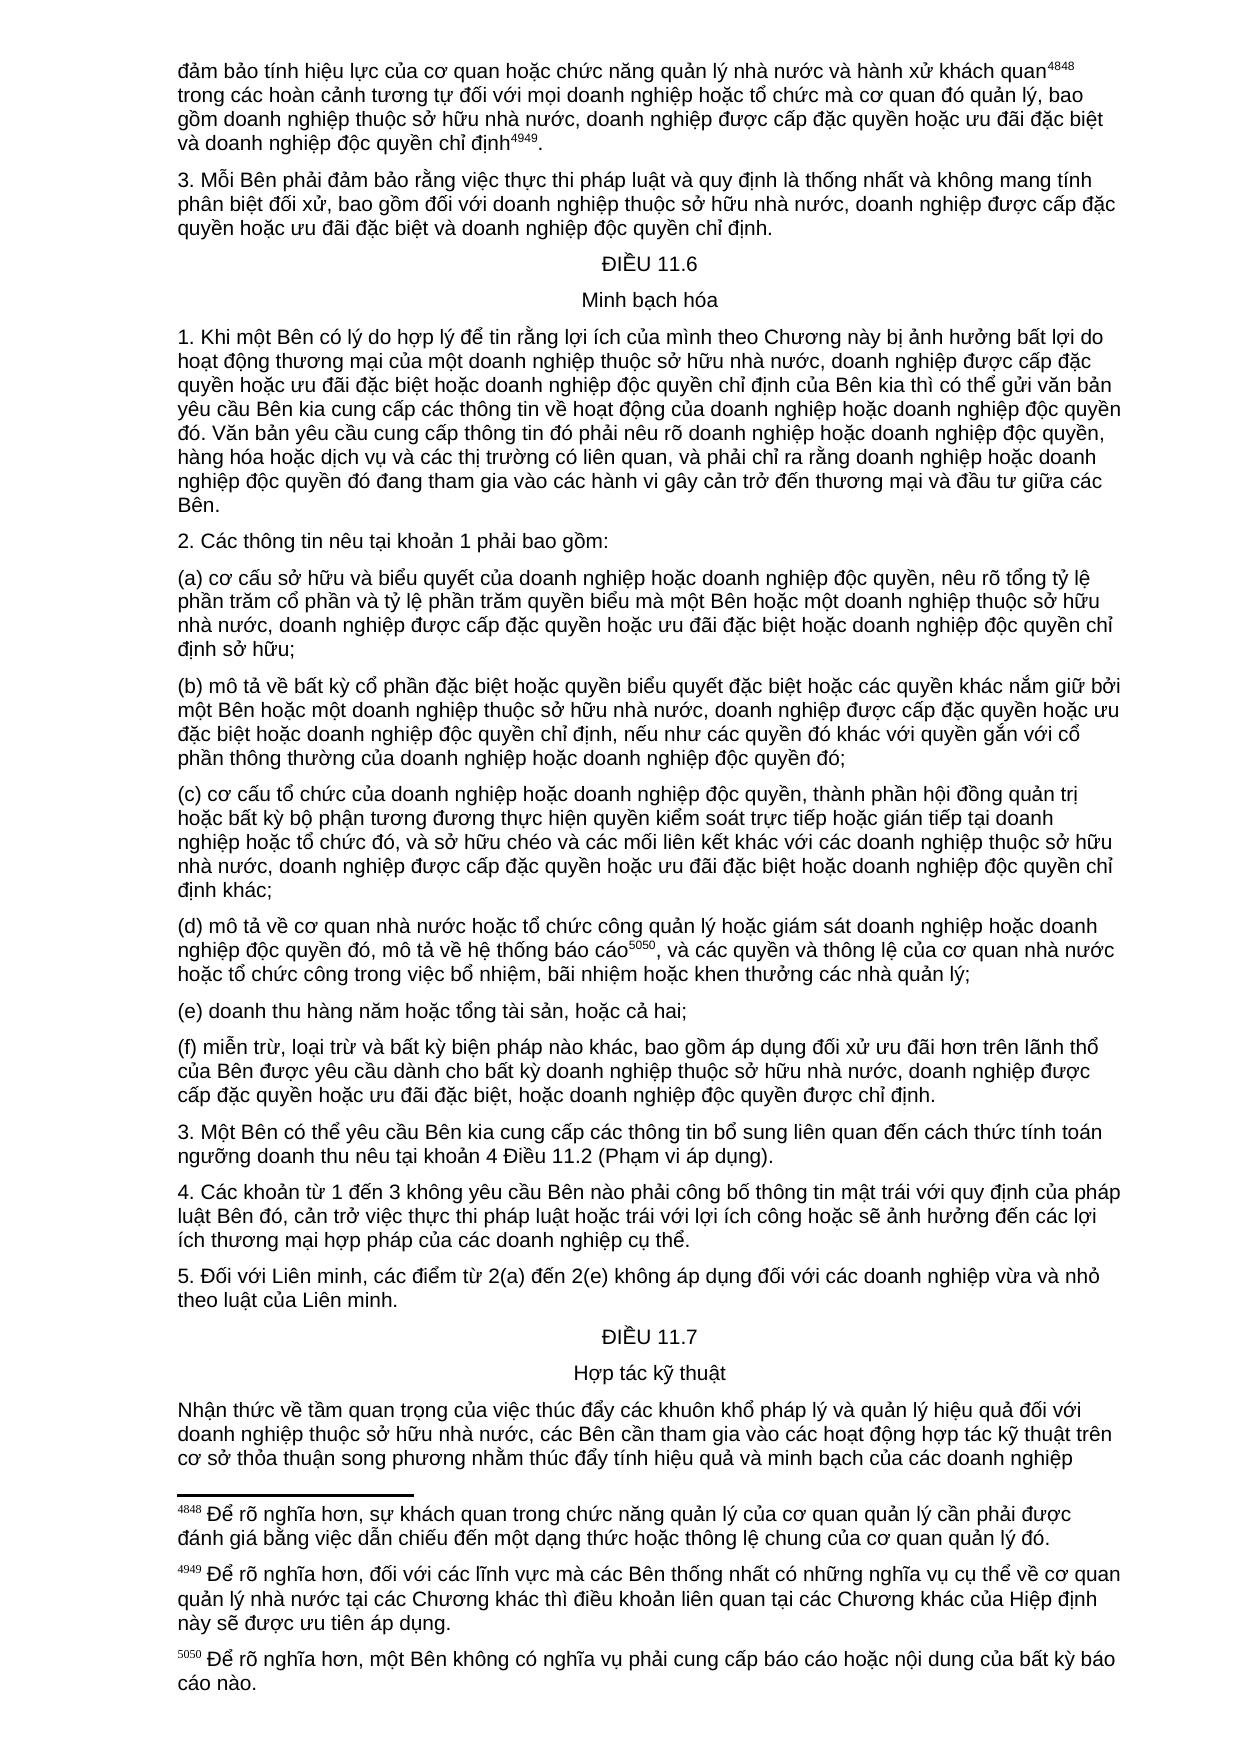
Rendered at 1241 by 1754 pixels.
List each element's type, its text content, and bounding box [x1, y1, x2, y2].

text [177, 1398, 1122, 1469]
text 2. Các thông tin nêu tại khoản 1 phải bao gồm: [177, 529, 1122, 553]
text (f) miễn trừ, loại trừ và bất kỳ biện pháp nào khác, bao gồm áp dụng đối xử ưu đãi hơn trên lãnh thổ của Bên được yêu cầu dành cho bất kỳ doanh nghiệp thuộc sở hữu nhà nước, doanh nghiệp được cấp đặc quyền hoặc ưu đãi đặc biệt, hoặc doanh nghiệp độc quyền được chỉ định. [177, 1035, 1122, 1107]
text (a) cơ cấu sở hữu và biểu quyết của doanh nghiệp hoặc doanh nghiệp độc quyền, nêu rõ tổng tỷ lệ phần trăm cổ phần và tỷ lệ phần trăm quyền biểu mà một Bên hoặc một doanh nghiệp thuộc sở hữu nhà nước, doanh nghiệp được cấp đặc quyền hoặc ưu đãi đặc biệt hoặc doanh nghiệp độc quyền chỉ định sở hữu; [177, 565, 1122, 661]
text (b) mô tả về bất kỳ cổ phần đặc biệt hoặc quyền biểu quyết đặc biệt hoặc các quyền khác nắm giữ bởi một Bên hoặc một doanh nghiệp thuộc sở hữu nhà nước, doanh nghiệp được cấp đặc quyền hoặc ưu đặc biệt hoặc doanh nghiệp độc quyền chỉ định, nếu như các quyền đó khác với quyền gắn với cổ phần thông thường của doanh nghiệp hoặc doanh nghiệp độc quyền đó; [177, 674, 1122, 769]
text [177, 59, 1122, 155]
text 5. Đối với Liên minh, các điểm từ 2(a) đến 2(e) không áp dụng đối với các doanh nghiệp vừa và nhỏ theo luật của Liên minh. [177, 1264, 1122, 1312]
text Hợp tác kỹ thuật [177, 1361, 1122, 1385]
text Minh bạch hóa [177, 288, 1122, 312]
text (c) cơ cấu tổ chức của doanh nghiệp hoặc doanh nghiệp độc quyền, thành phần hội đồng quản trị hoặc bất kỳ bộ phận tương đương thực hiện quyền kiểm soát trực tiếp hoặc gián tiếp tại doanh nghiệp hoặc tổ chức đó, và sở hữu chéo và các mối liên kết khác với các doanh nghiệp thuộc sở hữu nhà nước, doanh nghiệp được cấp đặc quyền hoặc ưu đãi đặc biệt hoặc doanh nghiệp độc quyền chỉ định khác; [177, 782, 1122, 902]
text (e) doanh thu hàng năm hoặc tổng tài sản, hoặc cả hai; [177, 999, 1122, 1023]
text 3. Mỗi Bên phải đảm bảo rằng việc thực thi pháp luật và quy định là thống nhất và không mang tính phân biệt đối xử, bao gồm đối với doanh nghiệp thuộc sở hữu nhà nước, doanh nghiệp được cấp đặc quyền hoặc ưu đãi đặc biệt và doanh nghiệp độc quyền chỉ định. [177, 167, 1122, 239]
text 1. Khi một Bên có lý do hợp lý để tin rằng lợi ích của mình theo Chương này bị ảnh hưởng bất lợi do hoạt động thương mại của một doanh nghiệp thuộc sở hữu nhà nước, doanh nghiệp được cấp đặc quyền hoặc ưu đãi đặc biệt hoặc doanh nghiệp độc quyền chỉ định của Bên kia thì có thể gửi văn bản yêu cầu Bên kia cung cấp các thông tin về hoạt động của doanh nghiệp hoặc doanh nghiệp độc quyền đó. Văn bản yêu cầu cung cấp thông tin đó phải nêu rõ doanh nghiệp hoặc doanh nghiệp độc quyền, hàng hóa hoặc dịch vụ và các thị trường có liên quan, và phải chỉ ra rằng doanh nghiệp hoặc doanh nghiệp độc quyền đó đang tham gia vào các hành vi gây cản trở đến thương mại và đầu tư giữa các Bên. [177, 325, 1122, 516]
text 4. Các khoản từ 1 đến 3 không yêu cầu Bên nào phải công bố thông tin mật trái với quy định của pháp luật Bên đó, cản trở việc thực thi pháp luật hoặc trái với lợi ích công hoặc sẽ ảnh hưởng đến các lợi ích thương mại hợp pháp của các doanh nghiệp cụ thể. [177, 1180, 1122, 1252]
text ĐIỀU 11.6 [177, 252, 1122, 276]
text 3. Một Bên có thể yêu cầu Bên kia cung cấp các thông tin bổ sung liên quan đến cách thức tính toán ngưỡng doanh thu nêu tại khoản 4 Điều 11.2 (Phạm vi áp dụng). [177, 1119, 1122, 1167]
text (d) mô tả về cơ quan nhà nước hoặc tổ chức công quản lý hoặc giám sát doanh nghiệp hoặc doanh nghiệp độc quyền đó, mô tả về hệ thống báo cáo50, và các quyền và thông lệ của cơ quan nhà nước hoặc tổ chức công trong việc bổ nhiệm, bãi nhiệm hoặc khen thưởng các nhà quản lý; [177, 914, 1122, 986]
text ĐIỀU 11.7 [177, 1325, 1122, 1349]
